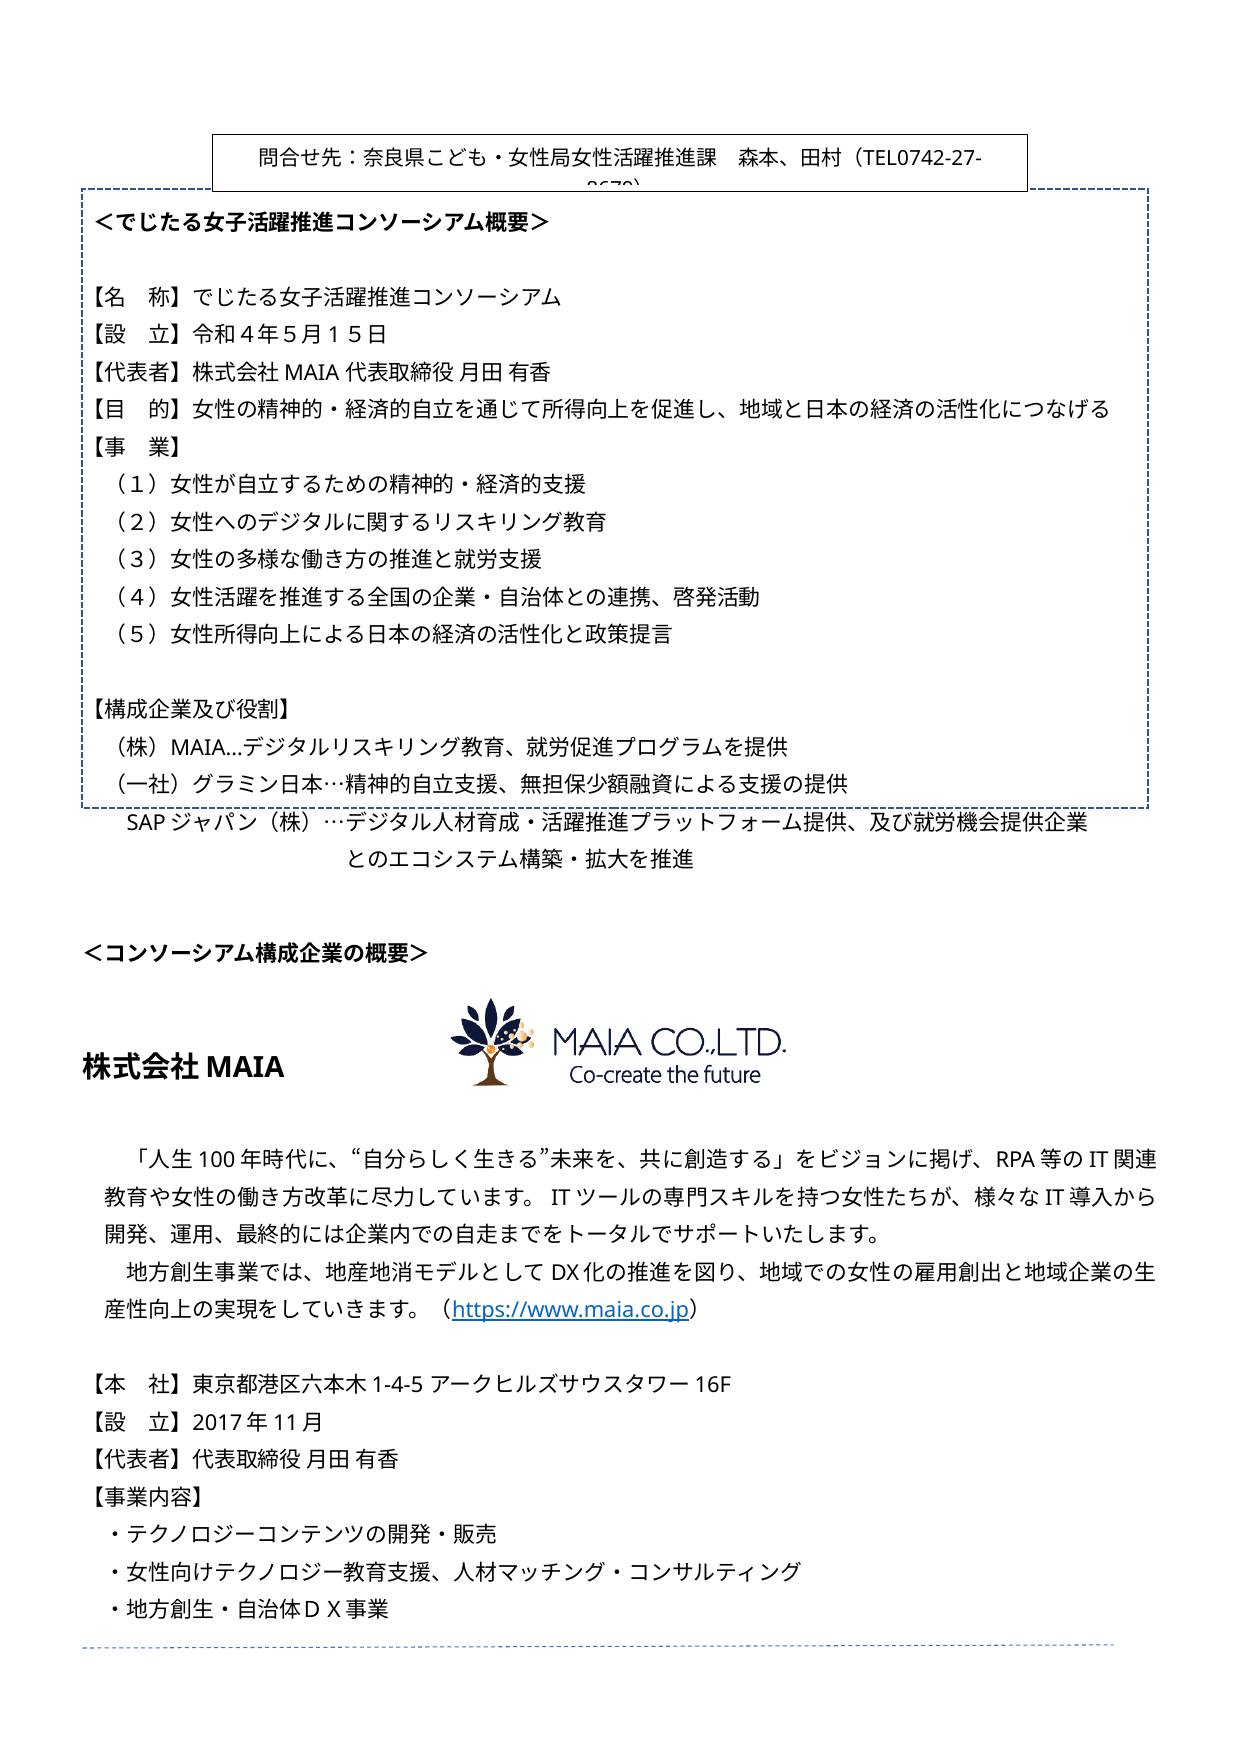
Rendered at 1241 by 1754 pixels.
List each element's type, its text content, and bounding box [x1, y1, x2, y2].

text 【構成企業及び役割】 [83, 689, 1157, 727]
text 地方創生事業では、地産地消モデルとしてDX化の推進を図り、地域での女性の雇用創出と地域企業の生産性向上の実現をしていきます。（https://www.maia.co.jp） [104, 1252, 1157, 1327]
text ・テクノロジーコンテンツの開発・販売 [83, 1514, 1157, 1552]
text ・女性向けテクノロジー教育支援、人材マッチング・コンサルティング [83, 1552, 1157, 1589]
text 【名 称】でじたる女子活躍推進コンソーシアム [83, 277, 1157, 314]
text とのエコシステム構築・拡大を推進 [301, 839, 1157, 877]
text 【代表者】代表取締役 月田 有香 [83, 1439, 1157, 1477]
text ＜コンソーシアム構成企業の概要＞ [83, 933, 1157, 971]
text （２）女性へのデジタルに関するリスキリング教育 [83, 502, 1157, 539]
picture [440, 988, 795, 1095]
text （株）MAIA…デジタルリスキリング教育、就労促進プログラムを提供 [83, 727, 1157, 764]
text 株式会社MAIA [83, 1027, 1157, 1102]
text 【設 立】2017年11月 [83, 1402, 1157, 1439]
text 【本 社】東京都港区六本木1-4-5 アークヒルズサウスタワー16F [83, 1364, 1157, 1402]
text （一社）グラミン日本…精神的自立支援、無担保少額融資による支援の提供 [83, 764, 1157, 802]
text ＜でじたる女子活躍推進コンソーシアム概要＞ [83, 202, 1157, 239]
text 【設 立】令和４年５月1５日 [83, 314, 1157, 352]
text （３）女性の多様な働き方の推進と就労支援 [83, 539, 1157, 577]
text 「人生100年時代に、“自分らしく生きる”未来を、共に創造する」をビジョンに掲げ、RPA等のIT関連教育や女性の働き方改革に尽力しています。 ITツールの専門スキルを持つ女性たちが、様々なIT導入から開発、運用、最終的には企業内での自走までをトータルでサポートいたします。 [104, 1139, 1157, 1252]
text （４）女性活躍を推進する全国の企業・自治体との連携、啓発活動 [83, 577, 1157, 614]
text SAPジャパン（株）…デジタル人材育成・活躍推進プラットフォーム提供、及び就労機会提供企業 [126, 802, 1157, 839]
text 【事業内容】 [83, 1477, 1157, 1514]
text （５）女性所得向上による日本の経済の活性化と政策提言 [83, 614, 1157, 652]
text 【目 的】女性の精神的・経済的自立を通じて所得向上を促進し、地域と日本の経済の活性化につなげる [83, 389, 1157, 427]
text 【代表者】株式会社MAIA 代表取締役 月田 有香 [83, 352, 1157, 389]
text 【事 業】 [83, 427, 1157, 464]
text （１）女性が自立するための精神的・経済的支援 [83, 464, 1157, 502]
text ・地方創生・自治体ＤＸ事業 [83, 1589, 1157, 1627]
